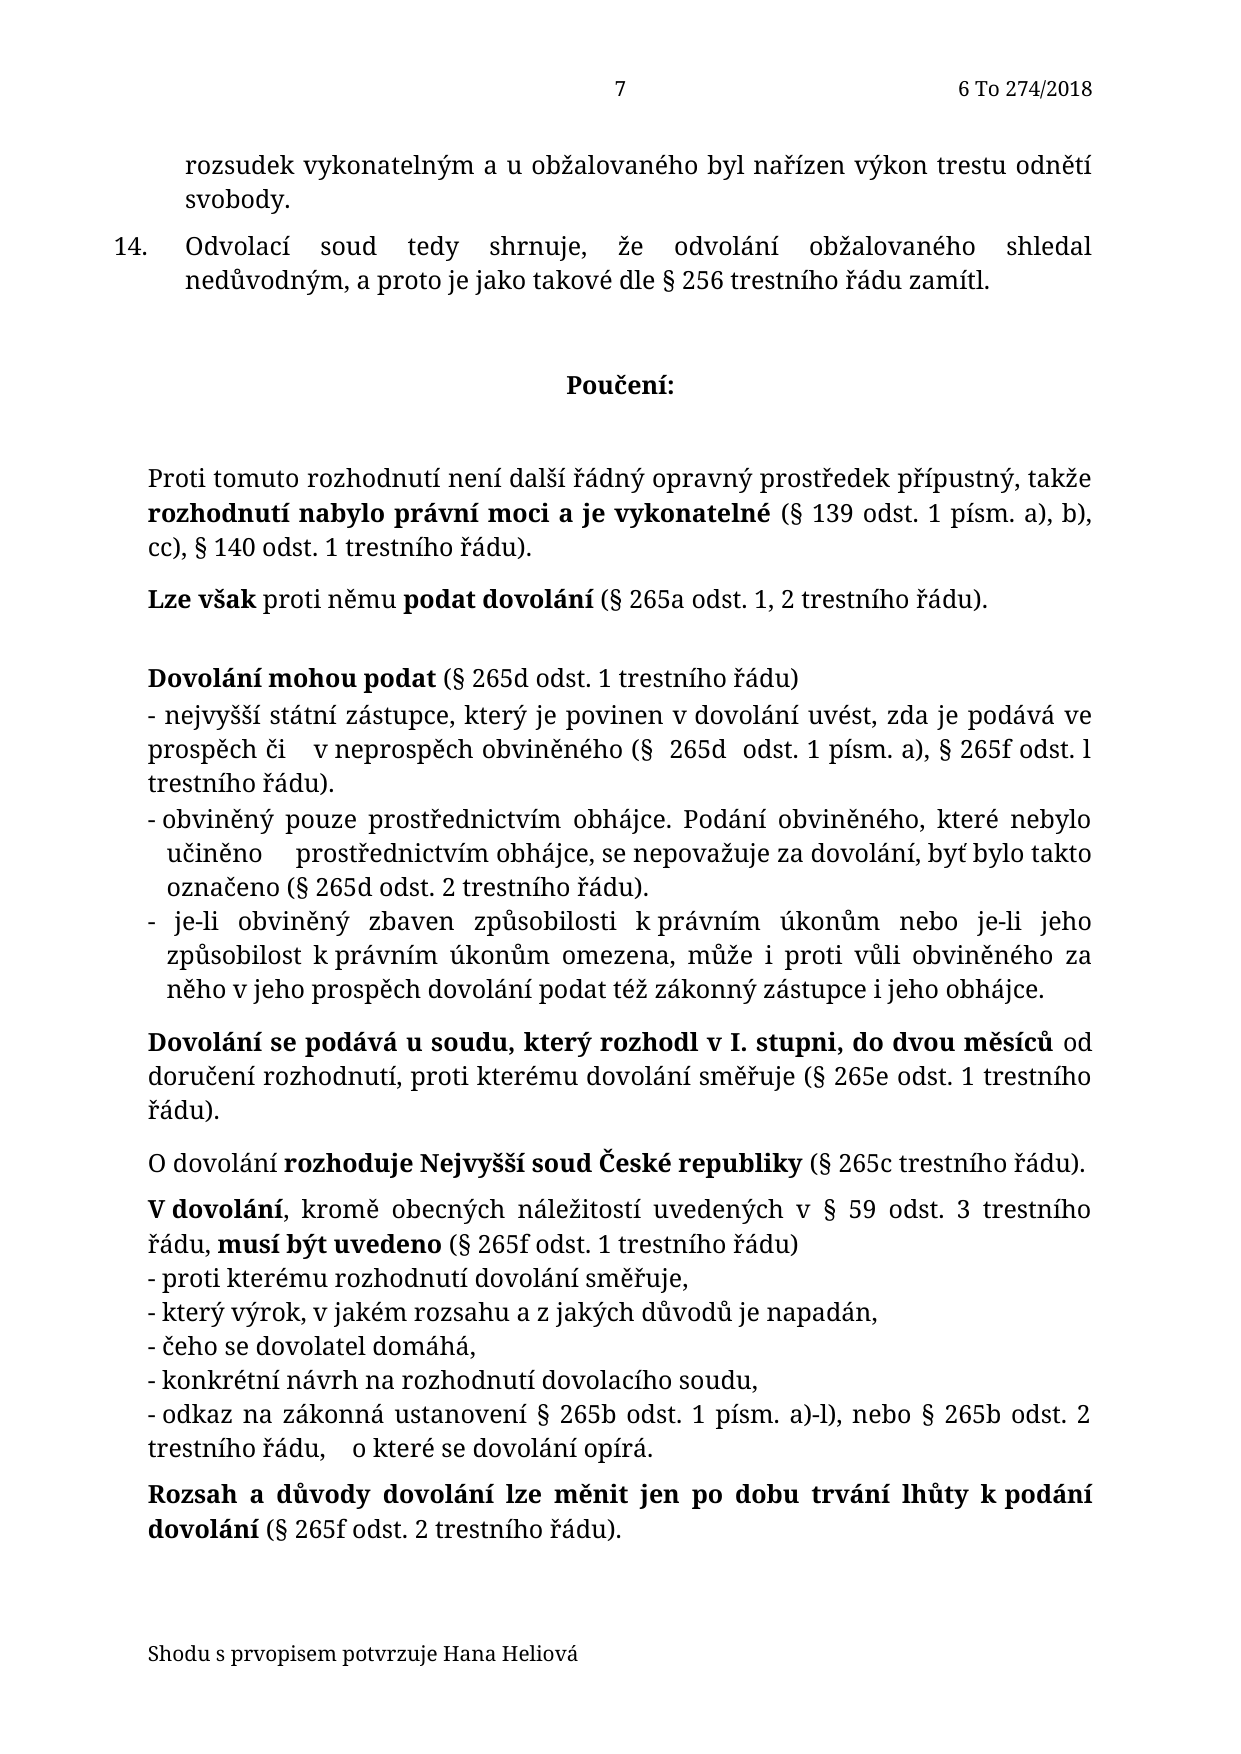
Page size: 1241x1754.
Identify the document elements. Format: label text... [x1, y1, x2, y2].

text - konkrétní návrh na rozhodnutí dovolacího soudu, [148, 1362, 1092, 1397]
text - je-li obviněný zbaven způsobilosti k právním úkonům nebo je-li jeho způsobilost k právním úkonům omezena, může i proti vůli obviněného za něho v jeho prospěch dovolání podat též zákonný zástupce i jeho obhájce. [148, 904, 1092, 1006]
text Rozsah a důvody dovolání lze měnit jen po dobu trvání lhůty k podání dovolání (§ 265f odst. 2 trestního řádu). [148, 1477, 1092, 1545]
text Proti tomuto rozhodnutí není další řádný opravný prostředek přípustný, takže rozhodnutí nabylo právní moci a je vykonatelné (§ 139 odst. 1 písm. a), b), cc), § 140 odst. 1 trestního řádu). [148, 461, 1092, 563]
text Dovolání se podává u soudu, který rozhodl v I. stupni, do dvou měsíců od doručení rozhodnutí, proti kterému dovolání směřuje (§ 265e odst. 1 trestního řádu). [148, 1025, 1092, 1127]
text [148, 148, 1092, 216]
text V dovolání, kromě obecných náležitostí uvedených v § 59 odst. 3 trestního řádu, musí být uvedeno (§ 265f odst. 1 trestního řádu) [148, 1192, 1092, 1260]
text - nejvyšší státní zástupce, který je povinen v dovolání uvést, zda je podává ve prospěch či v neprospěch obviněného (§ 265d odst. 1 písm. a), § 265f odst. l trestního řádu). [148, 697, 1092, 799]
text - obviněný pouze prostřednictvím obhájce. Podání obviněného, které nebylo učiněno prostřednictvím obhájce, se nepovažuje za dovolání, byť bylo takto označeno (§ 265d odst. 2 trestního řádu). [148, 802, 1092, 904]
text - čeho se dovolatel domáhá, [148, 1328, 1092, 1362]
text Poučení: [148, 368, 1092, 402]
text Dovolání mohou podat (§ 265d odst. 1 trestního řádu) [148, 661, 1092, 695]
text - který výrok, v jakém rozsahu a z jakých důvodů je napadán, [148, 1294, 1092, 1328]
text - odkaz na zákonná ustanovení § 265b odst. 1 písm. a)-l), nebo § 265b odst. 2 trestního řádu, o které se dovolání opírá. [148, 1397, 1092, 1465]
text Odvolací soud tedy shrnuje, že odvolání obžalovaného shledal nedůvodným, a proto je jako takové dle § 256 trestního řádu zamítl. [148, 228, 1092, 296]
text - proti kterému rozhodnutí dovolání směřuje, [148, 1260, 1092, 1294]
text Lze však proti němu podat dovolání (§ 265a odst. 1, 2 trestního řádu). [148, 582, 1092, 616]
text O dovolání rozhoduje Nejvyšší soud České republiky (§ 265c trestního řádu). [148, 1146, 1092, 1180]
